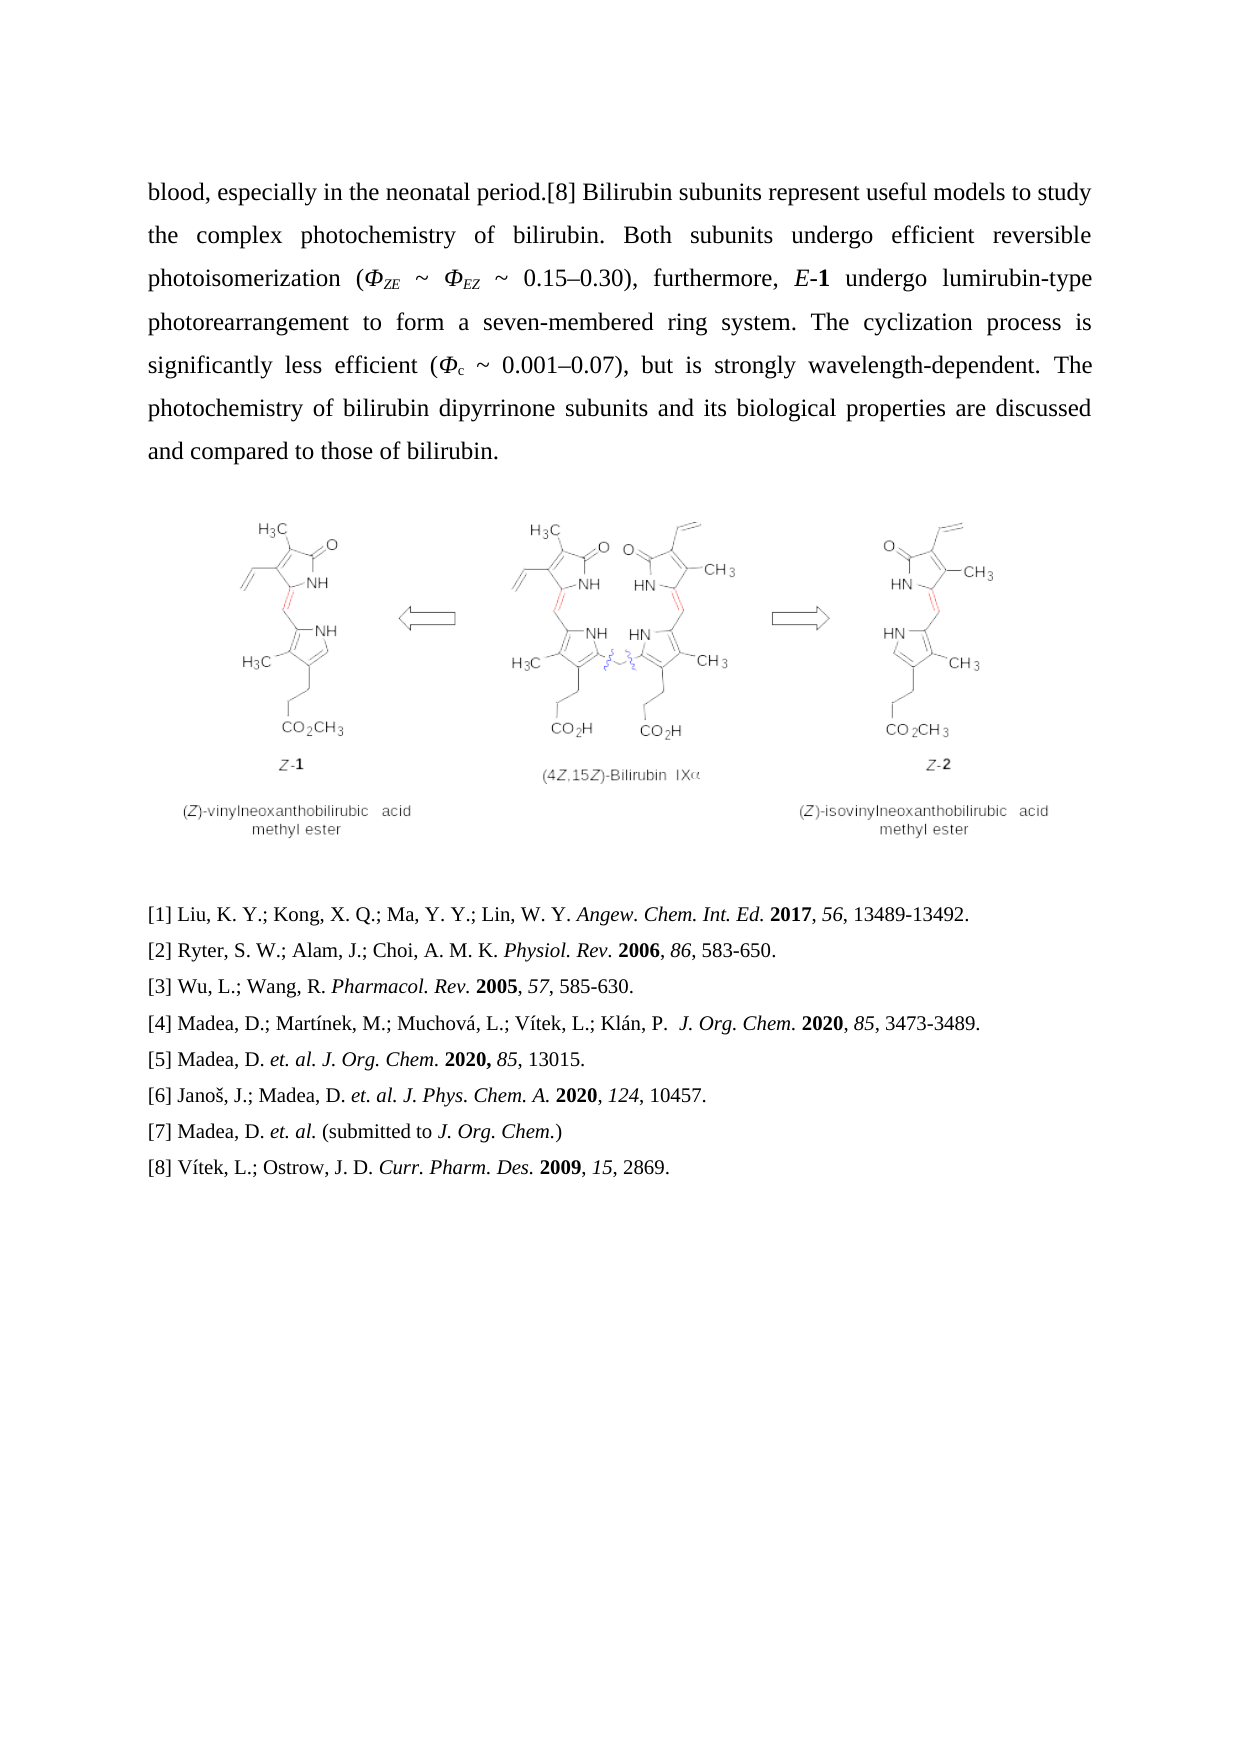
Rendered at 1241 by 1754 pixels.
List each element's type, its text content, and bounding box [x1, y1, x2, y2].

text [3] Wu, L.; Wang, R. Pharmacol. Rev. 2005, 57, 585-630. [148, 974, 1092, 998]
text [4] Madea, D.; Martínek, M.; Muchová, L.; Vítek, L.; Klán, P. J. Org. Chem. 2020, 85, 3473-3489. [148, 1010, 1092, 1034]
text [1] Liu, K. Y.; Kong, X. Q.; Ma, Y. Y.; Lin, W. Y. Angew. Chem. Int. Ed. 2017, 56, 13489-13492. [148, 902, 1092, 926]
text [8] Vítek, L.; Ostrow, J. D. Curr. Pharm. Des. 2009, 15, 2869. [148, 1154, 1092, 1179]
text [2] Ryter, S. W.; Alam, J.; Choi, A. M. K. Physiol. Rev. 2006, 86, 583-650. [148, 938, 1092, 962]
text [148, 177, 1092, 465]
text [7] Madea, D. et. al. (submitted to J. Org. Chem.) [148, 1118, 1092, 1143]
text [6] Janoš, J.; Madea, D. et. al. J. Phys. Chem. A. 2020, 124, 10457. [148, 1082, 1092, 1107]
text [5] Madea, D. et. al. J. Org. Chem. 2020, 85, 13015. [148, 1046, 1092, 1071]
